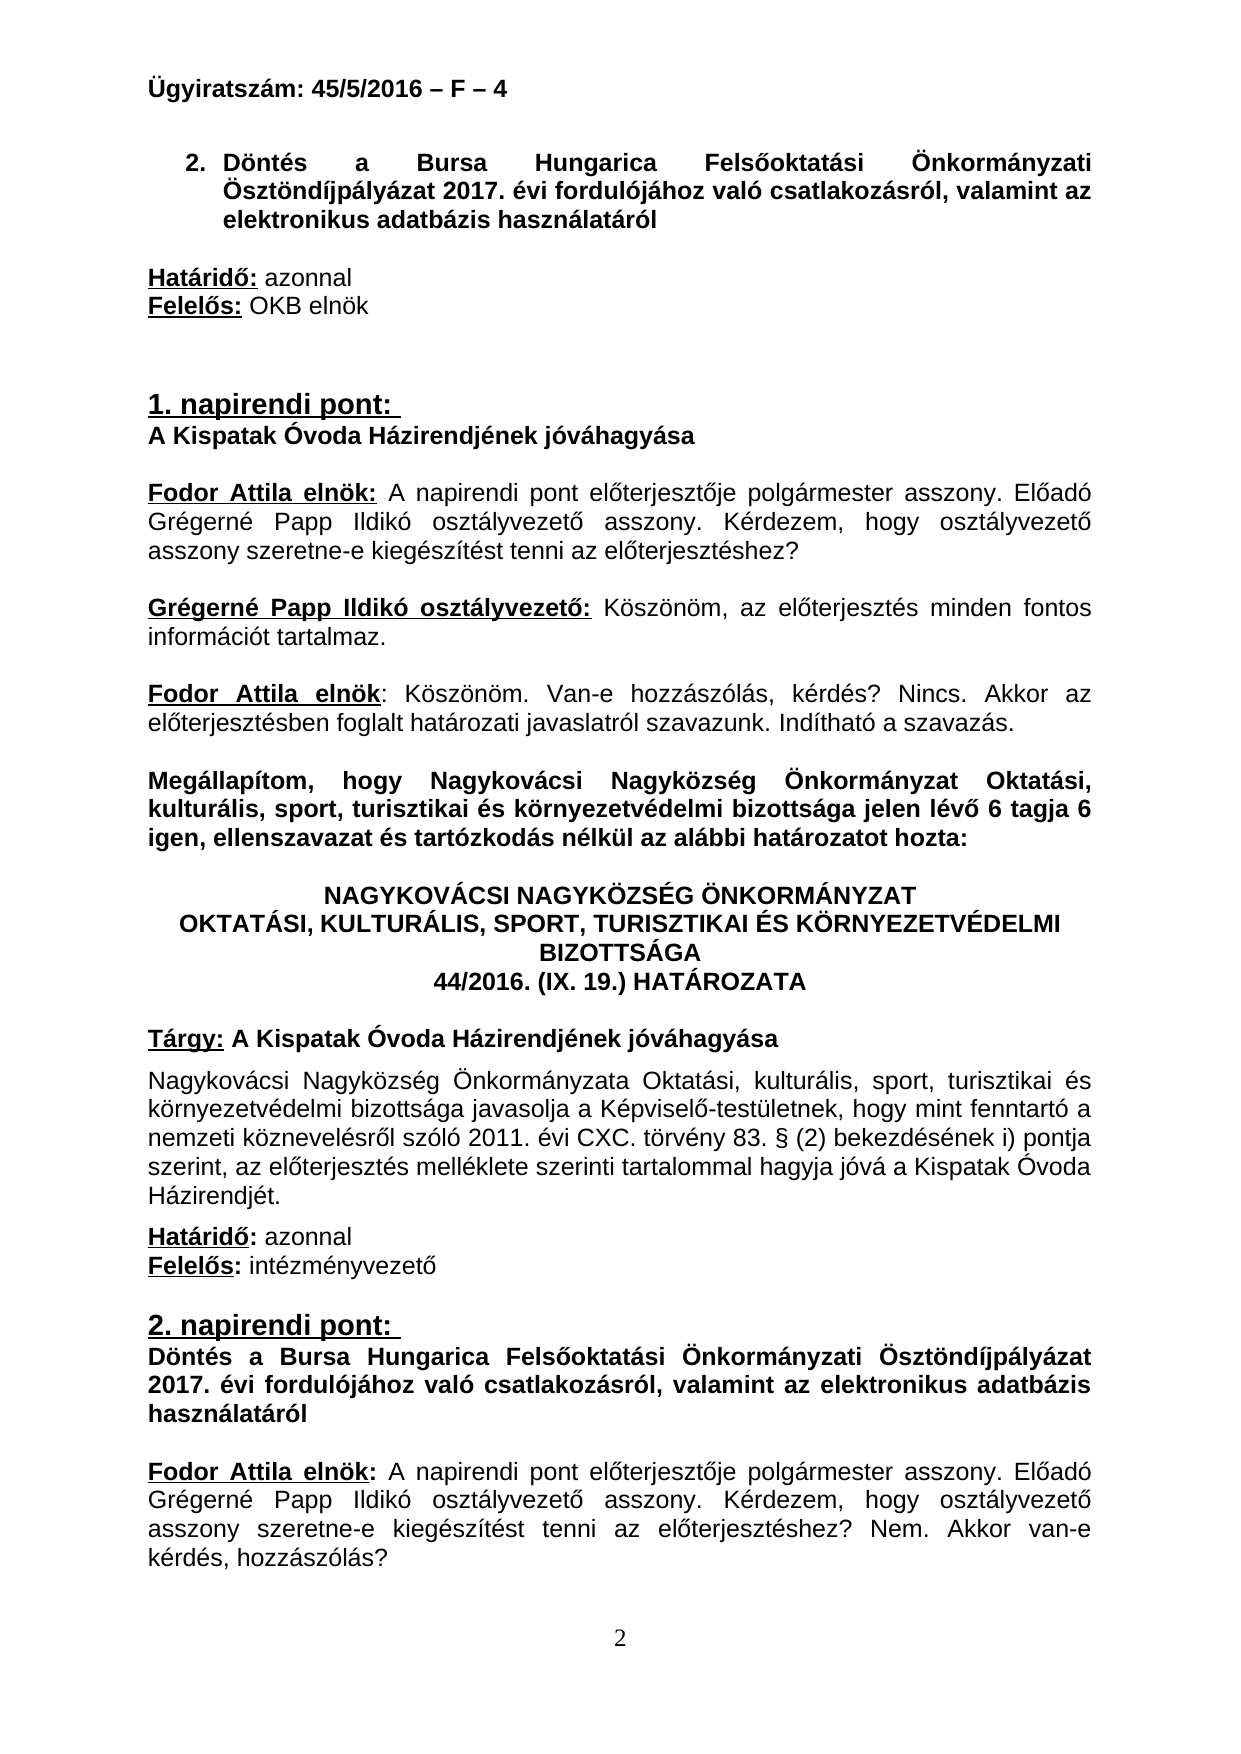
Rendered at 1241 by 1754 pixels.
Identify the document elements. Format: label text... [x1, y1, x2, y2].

text 44/2016. (IX. 19.) HATÁROZATA [148, 967, 1093, 996]
text Határidő: azonnal [148, 1222, 1093, 1251]
text Nagykovácsi Nagyközség Önkormányzata Oktatási, kulturális, sport, turisztikai és környezetvédelmi bizottsága javasolja a Képviselő-testületnek, hogy mint fenntartó a nemzeti köznevelésről szóló 2011. évi CXC. törvény 83. § (2) bekezdésének i) pontja szerint, az előterjesztés melléklete szerinti tartalommal hagyja jóvá a Kispatak Óvoda Házirendjét. [148, 1066, 1093, 1209]
text Megállapítom, hogy Nagykovácsi Nagyközség Önkormányzat Oktatási, kulturális, sport, turisztikai és környezetvédelmi bizottsága jelen lévő 6 tagja 6 igen, ellenszavazat és tartózkodás nélkül az alábbi határozatot hozta: [148, 766, 1093, 852]
text Fodor Attila elnök: A napirendi pont előterjesztője polgármester asszony. Előadó Grégerné Papp Ildikó osztályvezető asszony. Kérdezem, hogy osztályvezető asszony szeretne-e kiegészítést tenni az előterjesztéshez? Nem. Akkor van-e kérdés, hozzászólás? [148, 1457, 1093, 1572]
list Döntés a Bursa Hungarica Felsőoktatási Önkormányzati Ösztöndíjpályázat 2017. évi fordulójához való csatlakozásról, valamint az elektronikus adatbázis használatáról [185, 148, 1093, 234]
text 1. napirendi pont: [148, 387, 1093, 421]
text A Kispatak Óvoda Házirendjének jóváhagyása [148, 421, 1093, 449]
text Határidő: azonnal [110, 263, 1093, 291]
text 2. napirendi pont: [148, 1308, 1093, 1342]
text Fodor Attila elnök: A napirendi pont előterjesztője polgármester asszony. Előadó Grégerné Papp Ildikó osztályvezető asszony. Kérdezem, hogy osztályvezető asszony szeretne-e kiegészítést tenni az előterjesztéshez? [148, 478, 1093, 564]
text Döntés a Bursa Hungarica Felsőoktatási Önkormányzati Ösztöndíjpályázat 2017. évi fordulójához való csatlakozásról, valamint az elektronikus adatbázis használatáról [148, 1342, 1093, 1428]
text Grégerné Papp Ildikó osztályvezető: Köszönöm, az előterjesztés minden fontos információt tartalmaz. [148, 593, 1093, 651]
text NAGYKOVÁCSI NAGYKÖZSÉG ÖNKORMÁNYZAT [148, 881, 1093, 909]
text Felelős: OKB elnök [148, 291, 1093, 320]
text Tárgy: A Kispatak Óvoda Házirendjének jóváhagyása [148, 1024, 1093, 1053]
text OKTATÁSI, KULTURÁLIS, SPORT, TURISZTIKAI ÉS KÖRNYEZETVÉDELMI BIZOTTSÁGA [148, 909, 1093, 967]
text Felelős: intézményvezető [148, 1251, 1093, 1279]
text Fodor Attila elnök: Köszönöm. Van-e hozzászólás, kérdés? Nincs. Akkor az előterjesztésben foglalt határozati javaslatról szavazunk. Indítható a szavazás. [148, 679, 1093, 737]
